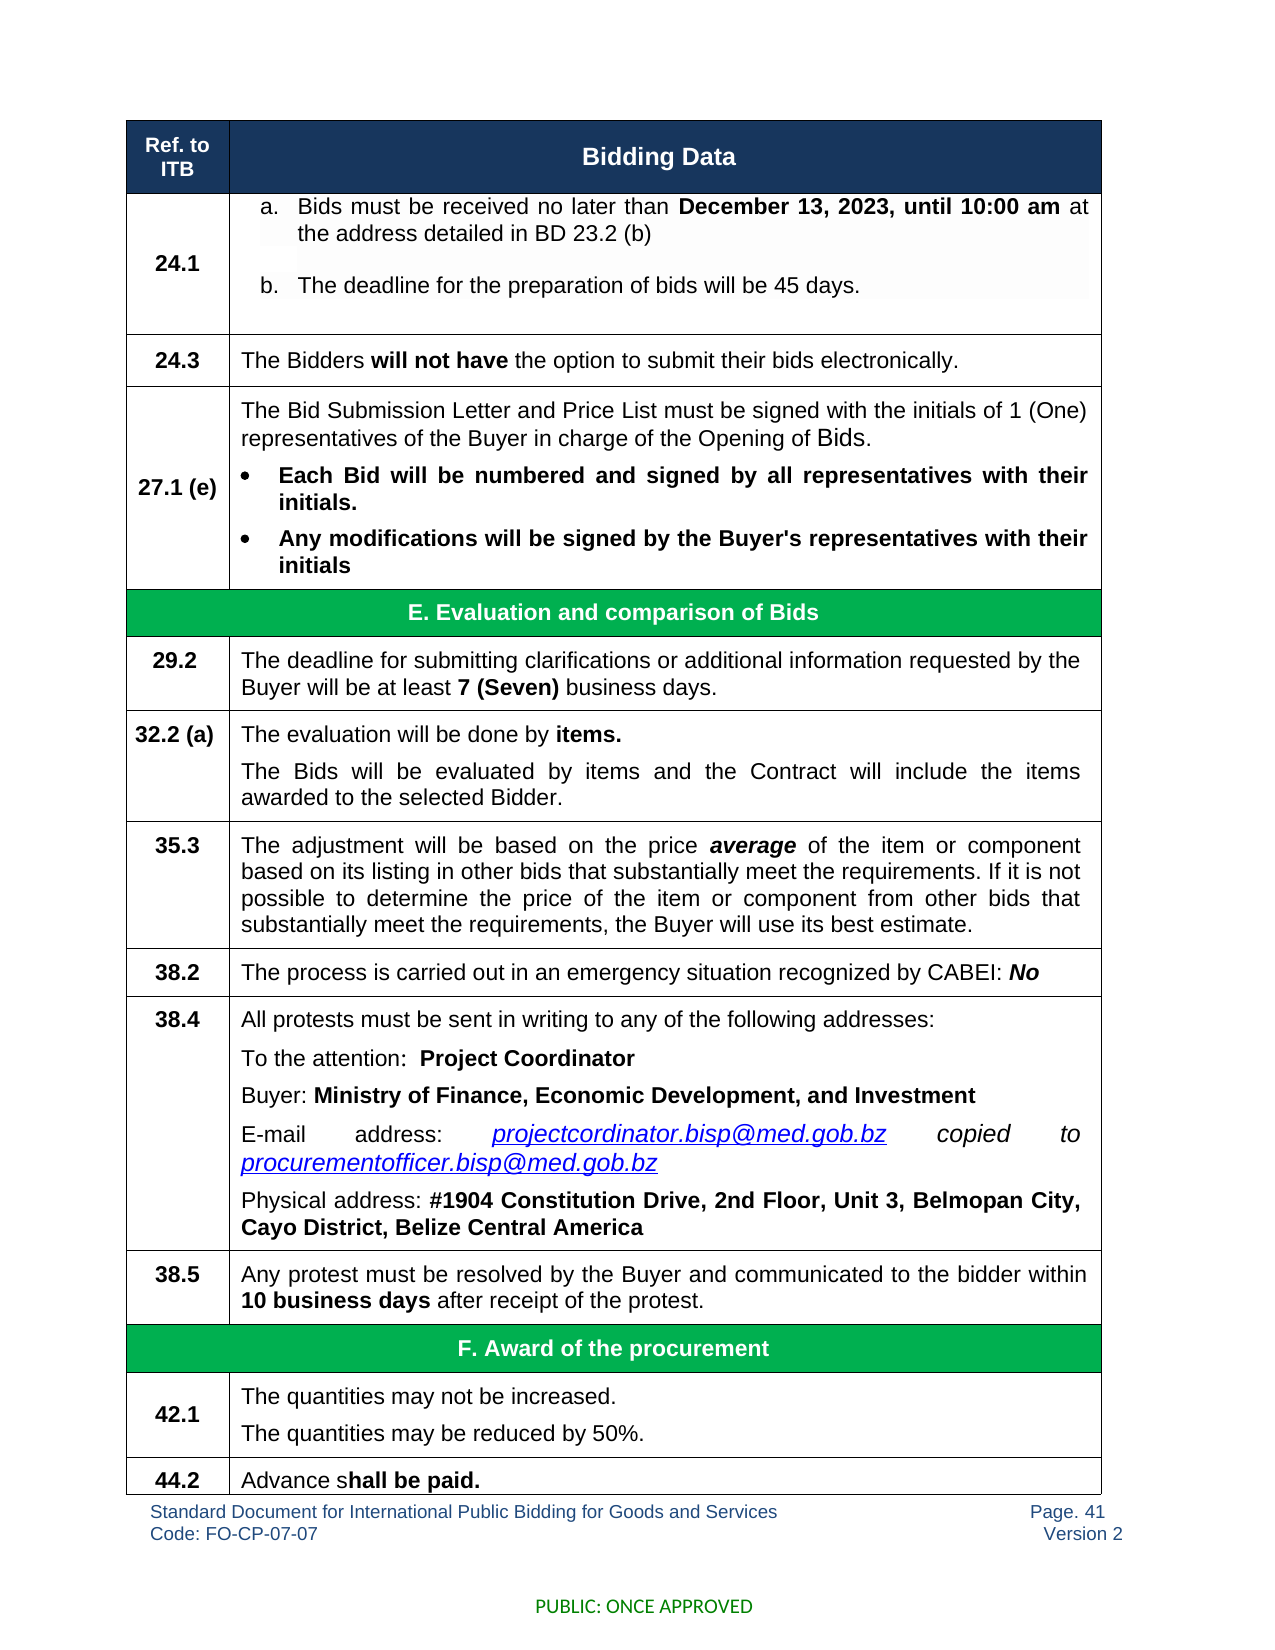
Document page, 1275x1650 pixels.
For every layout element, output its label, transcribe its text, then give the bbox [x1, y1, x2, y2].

table_cell The process is carried out in an emergency situation recognized by CABEI: No [230, 949, 1101, 996]
table_cell The adjustment will be based on the price average of the item or component based on its listing in other bids that substantially meet the requirements. If it is not possible to determine the price of the item or component from other bids that substantially meet the requirements, the Buyer will use its best estimate. [230, 822, 1101, 948]
table_cell 24.3 [127, 335, 229, 386]
table_cell 38.2 [127, 949, 229, 996]
table_cell 44.2 [127, 1458, 229, 1494]
table_cell 32.2 (a) [127, 711, 229, 821]
table_cell F. Award of the procurement [127, 1325, 1101, 1372]
table_cell Any protest must be resolved by the Buyer and communicated to the bidder within 10 business days after receipt of the protest. [230, 1251, 1101, 1324]
table_cell 24.1 [127, 194, 229, 334]
table_cell 38.5 [127, 1251, 229, 1324]
table_header Ref. to ITB [127, 121, 229, 193]
table_cell 38.4 [127, 997, 229, 1250]
table_cell 35.3 [127, 822, 229, 948]
table_cell The quantities may not be increased. The quantities may be reduced by 50%. [230, 1373, 1101, 1456]
table_cell The Bid Submission Letter and Price List must be signed with the initials of 1 (One) representatives of the Buyer in charge of the Opening of Bids. Each Bid will be numbered and signed by all representatives with their initials. Any modifications will be signed by the Buyer's representatives with their initials [230, 387, 1101, 588]
table_cell 27.1 (e) [127, 387, 229, 588]
table_cell E. Evaluation and comparison of Bids [127, 590, 1101, 636]
table_cell All protests must be sent in writing to any of the following addresses: To the attention: Project Coordinator Buyer: Ministry of Finance, Economic Development, and Investment E-mail address: projectcordinator.bisp@med.gob.bz copied to procurementofficer.bisp@med.gob.bz Physical address: #1904 Constitution Drive, 2nd Floor, Unit 3, Belmopan City, Cayo District, Belize Central America [230, 997, 1101, 1250]
table_cell 42.1 [127, 1373, 229, 1456]
table_cell 29.2 [127, 637, 229, 710]
table_cell The evaluation will be done by items. The Bids will be evaluated by items and the Contract will include the items awarded to the selected Bidder. [230, 711, 1101, 821]
table_cell The deadline for submitting clarifications or additional information requested by the Buyer will be at least 7 (Seven) business days. [230, 637, 1101, 710]
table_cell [230, 1458, 1101, 1494]
table_cell Bids must be received no later than December 13, 2023, until 10:00 am at the address detailed in BD 23.2 (b) The deadline for the preparation of bids will be 45 days. [230, 194, 1101, 334]
table_header Bidding Data [230, 121, 1101, 193]
table_cell The Bidders will not have the option to submit their bids electronically. [230, 335, 1101, 386]
